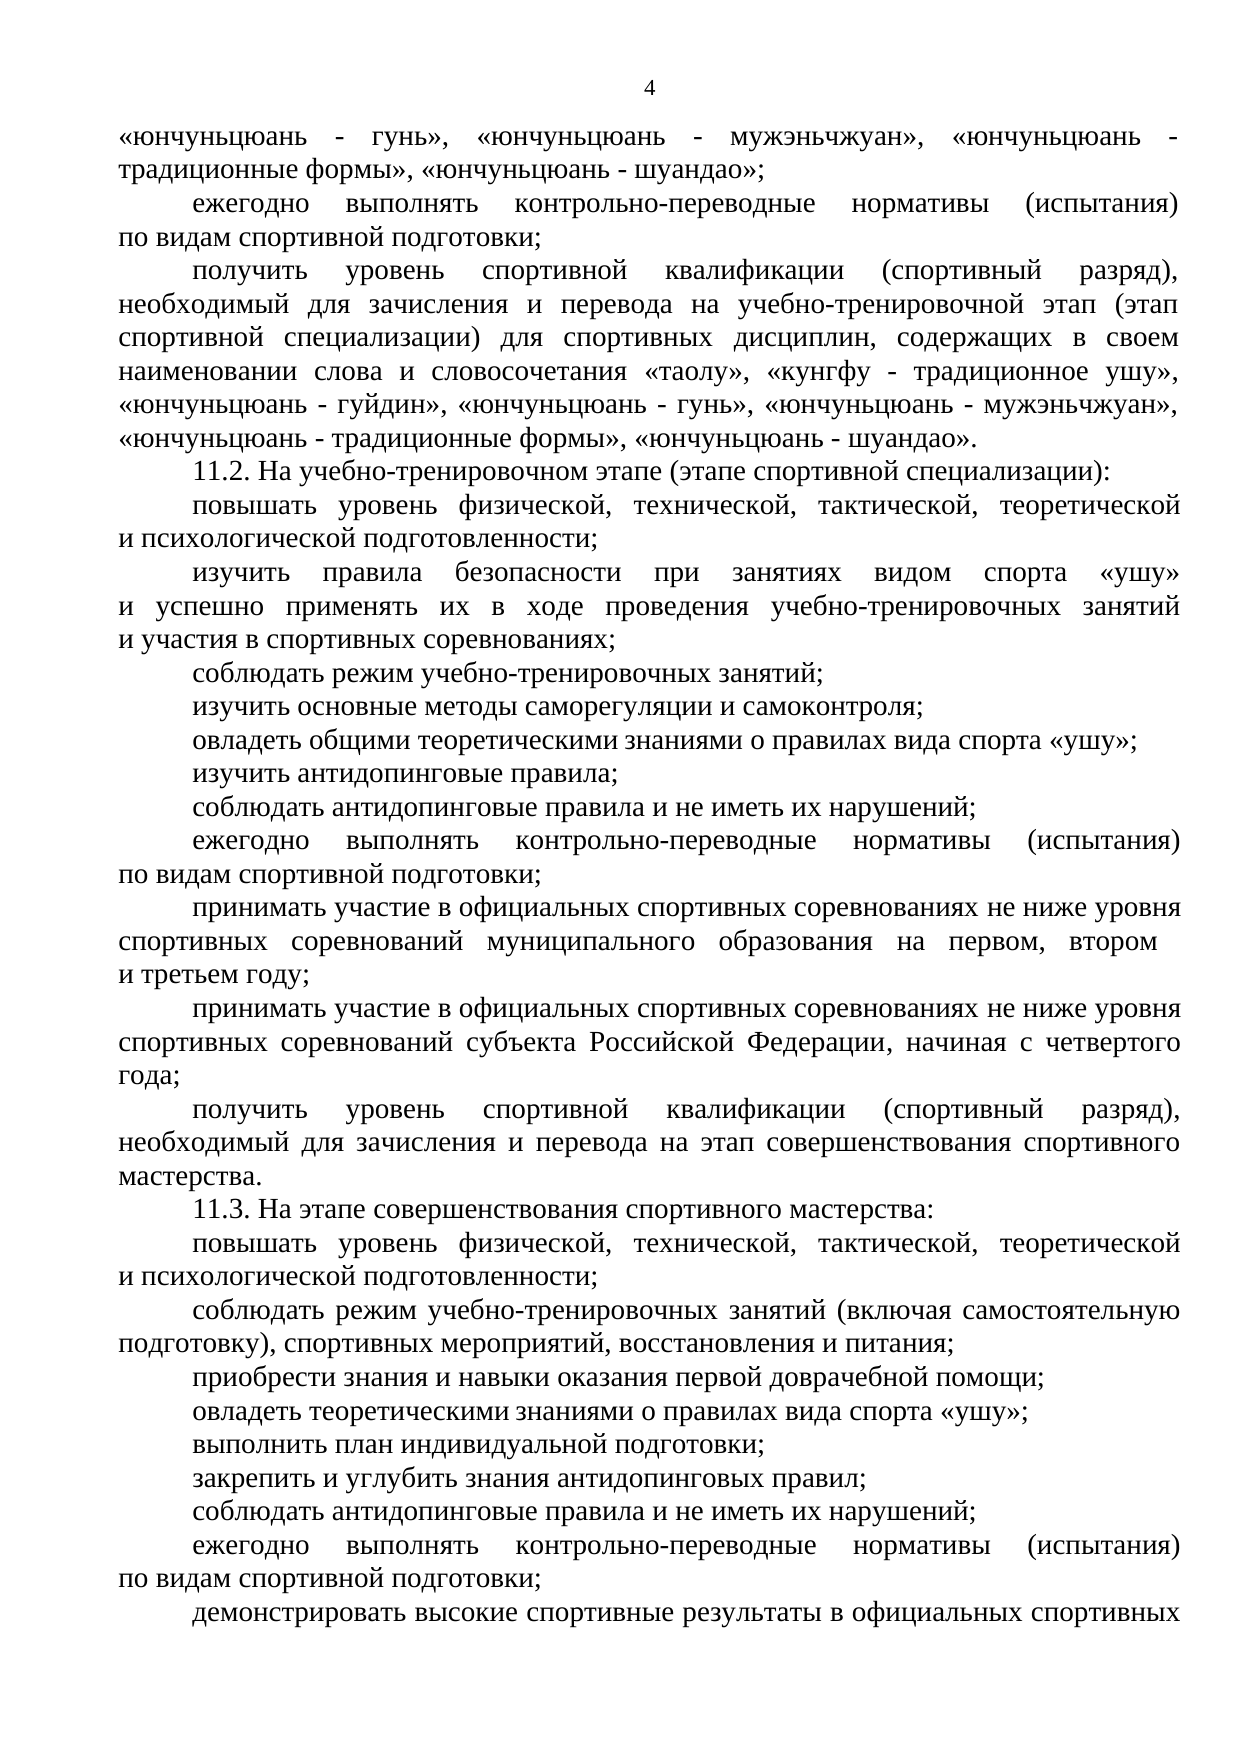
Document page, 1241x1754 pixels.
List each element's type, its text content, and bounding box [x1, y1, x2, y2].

text изучить антидопинговые правила; [118, 755, 1181, 789]
text 11.3. На этапе совершенствования спортивного мастерства: [118, 1191, 1181, 1225]
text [118, 1594, 1181, 1627]
text соблюдать антидопинговые правила и не иметь их нарушений; [118, 789, 1181, 822]
text ежегодно выполнять контрольно-переводные нормативы (испытания) по видам спортивной подготовки; [118, 822, 1181, 889]
text изучить правила безопасности при занятиях видом спорта «ушу» и успешно применять их в ходе проведения учебно-тренировочных занятий и участия в спортивных соревнованиях; [118, 554, 1181, 655]
text изучить основные методы саморегуляции и самоконтроля; [118, 688, 1181, 722]
text соблюдать режим учебно-тренировочных занятий (включая самостоятельную подготовку), спортивных мероприятий, восстановления и питания; [118, 1292, 1181, 1359]
text овладеть теоретическими знаниями о правилах вида спорта «ушу»; [118, 1393, 1181, 1426]
text выполнить план индивидуальной подготовки; [118, 1426, 1181, 1460]
text ежегодно выполнять контрольно-переводные нормативы (испытания) по видам спортивной подготовки; [118, 1527, 1181, 1594]
text принимать участие в официальных спортивных соревнованиях не ниже уровня спортивных соревнований муниципального образования на первом, втором и третьем году; [118, 889, 1181, 990]
text соблюдать антидопинговые правила и не иметь их нарушений; [118, 1493, 1181, 1527]
text получить уровень спортивной квалификации (спортивный разряд), необходимый для зачисления и перевода на этап совершенствования спортивного мастерства. [118, 1091, 1181, 1191]
text принимать участие в официальных спортивных соревнованиях не ниже уровня спортивных соревнований субъекта Российской Федерации, начиная с четвертого года; [118, 990, 1181, 1091]
text ежегодно выполнять контрольно-переводные нормативы (испытания) по видам спортивной подготовки; [118, 185, 1179, 252]
text соблюдать режим учебно-тренировочных занятий; [118, 655, 1181, 688]
text повышать уровень физической, технической, тактической, теоретической и психологической подготовленности; [118, 1225, 1181, 1292]
text приобрести знания и навыки оказания первой доврачебной помощи; [118, 1359, 1181, 1393]
text овладеть общими теоретическими знаниями о правилах вида спорта «ушу»; [118, 722, 1181, 755]
text получить уровень спортивной квалификации (спортивный разряд), необходимый для зачисления и перевода на учебно-тренировочной этап (этап спортивной специализации) для спортивных дисциплин, содержащих в своем наименовании слова и словосочетания «таолу», «кунгфу - традиционное ушу», «юнчуньцюань - гуйдин», «юнчуньцюань - гунь», «юнчуньцюань - мужэньчжуан», «юнчуньцюань - традиционные формы», «юнчуньцюань - шуандао». [118, 252, 1179, 453]
text 11.2. На учебно-тренировочном этапе (этапе спортивной специализации): [118, 453, 1181, 487]
text повышать уровень физической, технической, тактической, теоретической и психологической подготовленности; [118, 487, 1181, 554]
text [118, 118, 1179, 185]
text закрепить и углубить знания антидопинговых правил; [118, 1460, 1181, 1493]
